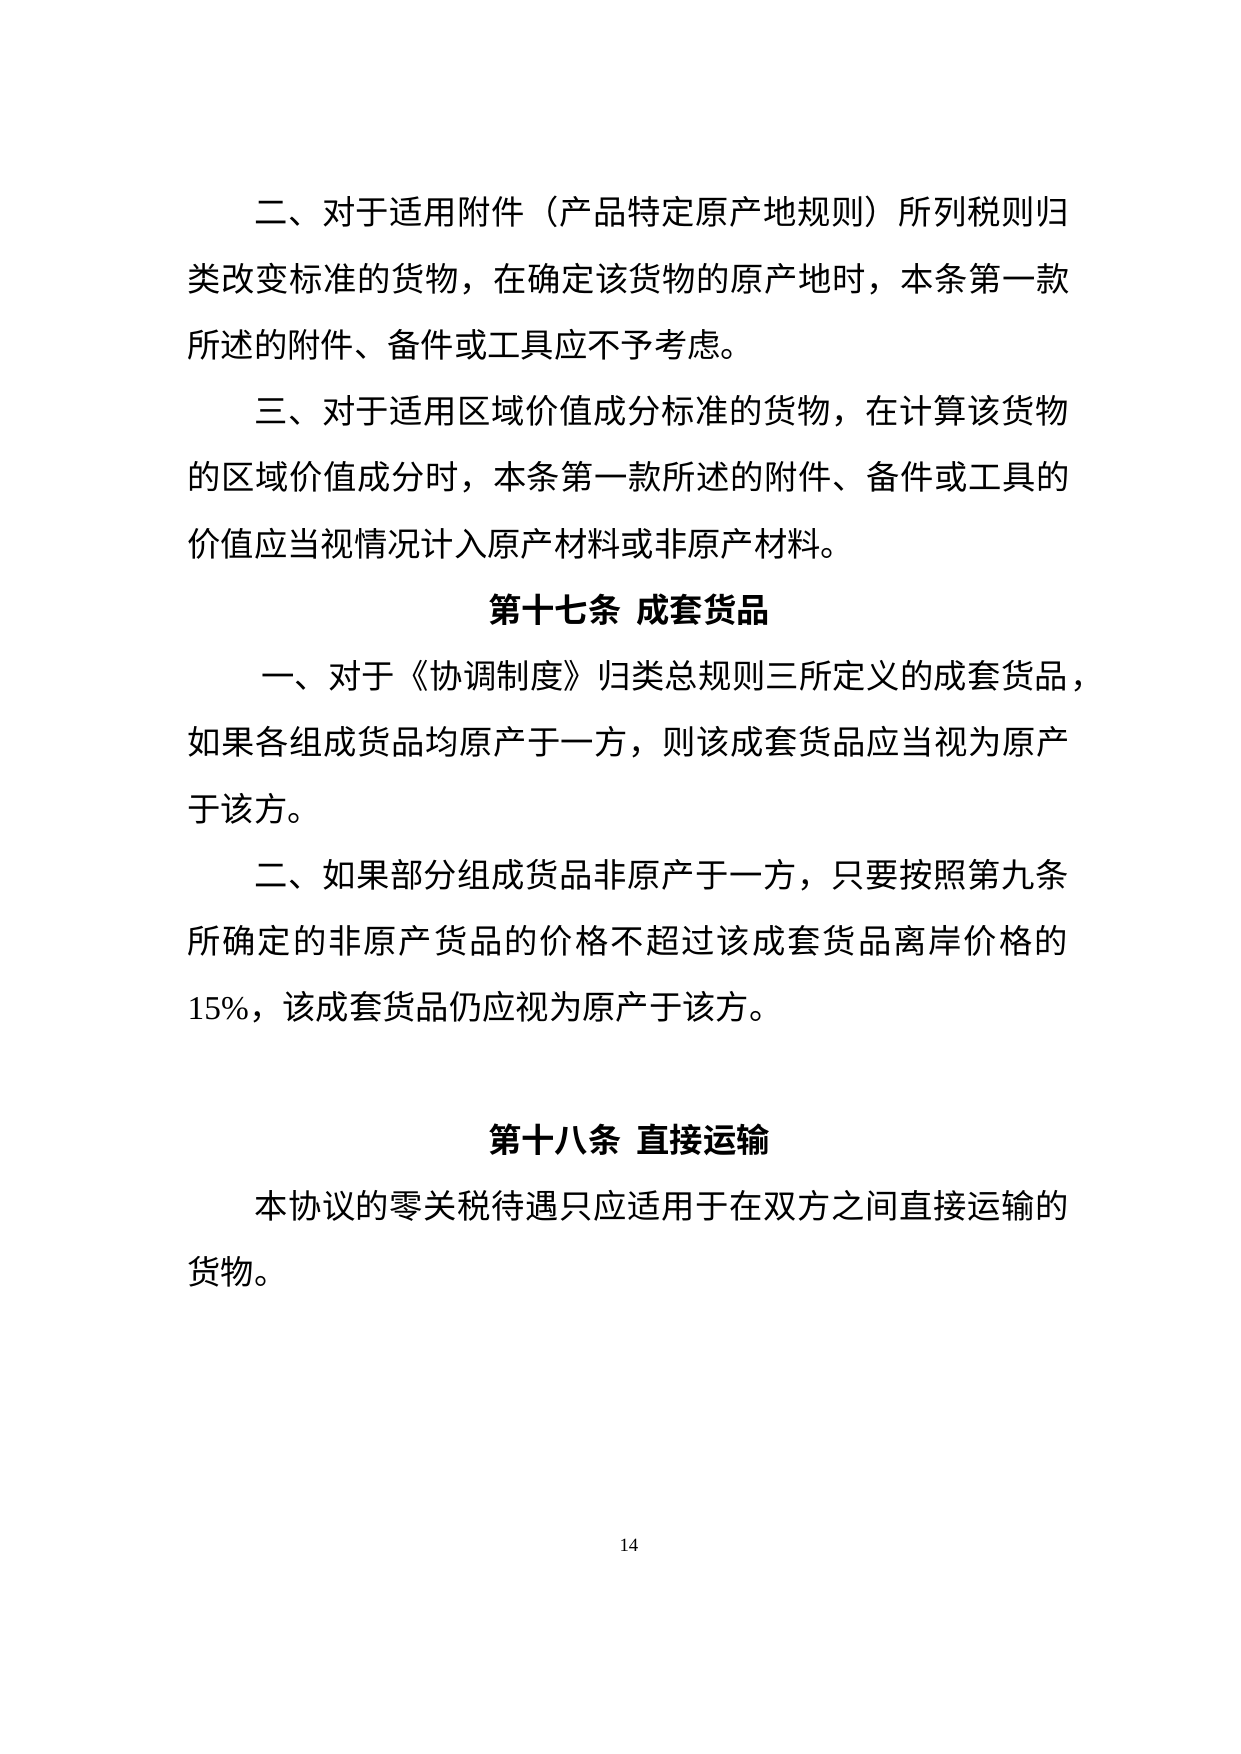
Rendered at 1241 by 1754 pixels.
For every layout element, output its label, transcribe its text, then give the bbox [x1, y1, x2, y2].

text 二、对于适用附件（产品特定原产地规则）所列税则归类改变标准的货物，在确定该货物的原产地时，本条第一款所述的附件、备件或工具应不予考虑。 [187, 177, 1070, 376]
text 本协议的零关税待遇只应适用于在双方之间直接运输的货物。 [187, 1171, 1070, 1303]
text 一、对于《协调制度》归类总规则三所定义的成套货品，如果各组成货品均原产于一方，则该成套货品应当视为原产于该方。 [187, 641, 1070, 840]
text 第十七条 成套货品 [187, 575, 1070, 641]
text 三、对于适用区域价值成分标准的货物，在计算该货物的区域价值成分时，本条第一款所述的附件、备件或工具的价值应当视情况计入原产材料或非原产材料。 [187, 376, 1070, 575]
text 第十八条 直接运输 [187, 1105, 1070, 1171]
text 二、如果部分组成货品非原产于一方，只要按照第九条所确定的非原产货品的价格不超过该成套货品离岸价格的15%，该成套货品仍应视为原产于该方。 [187, 840, 1070, 1038]
